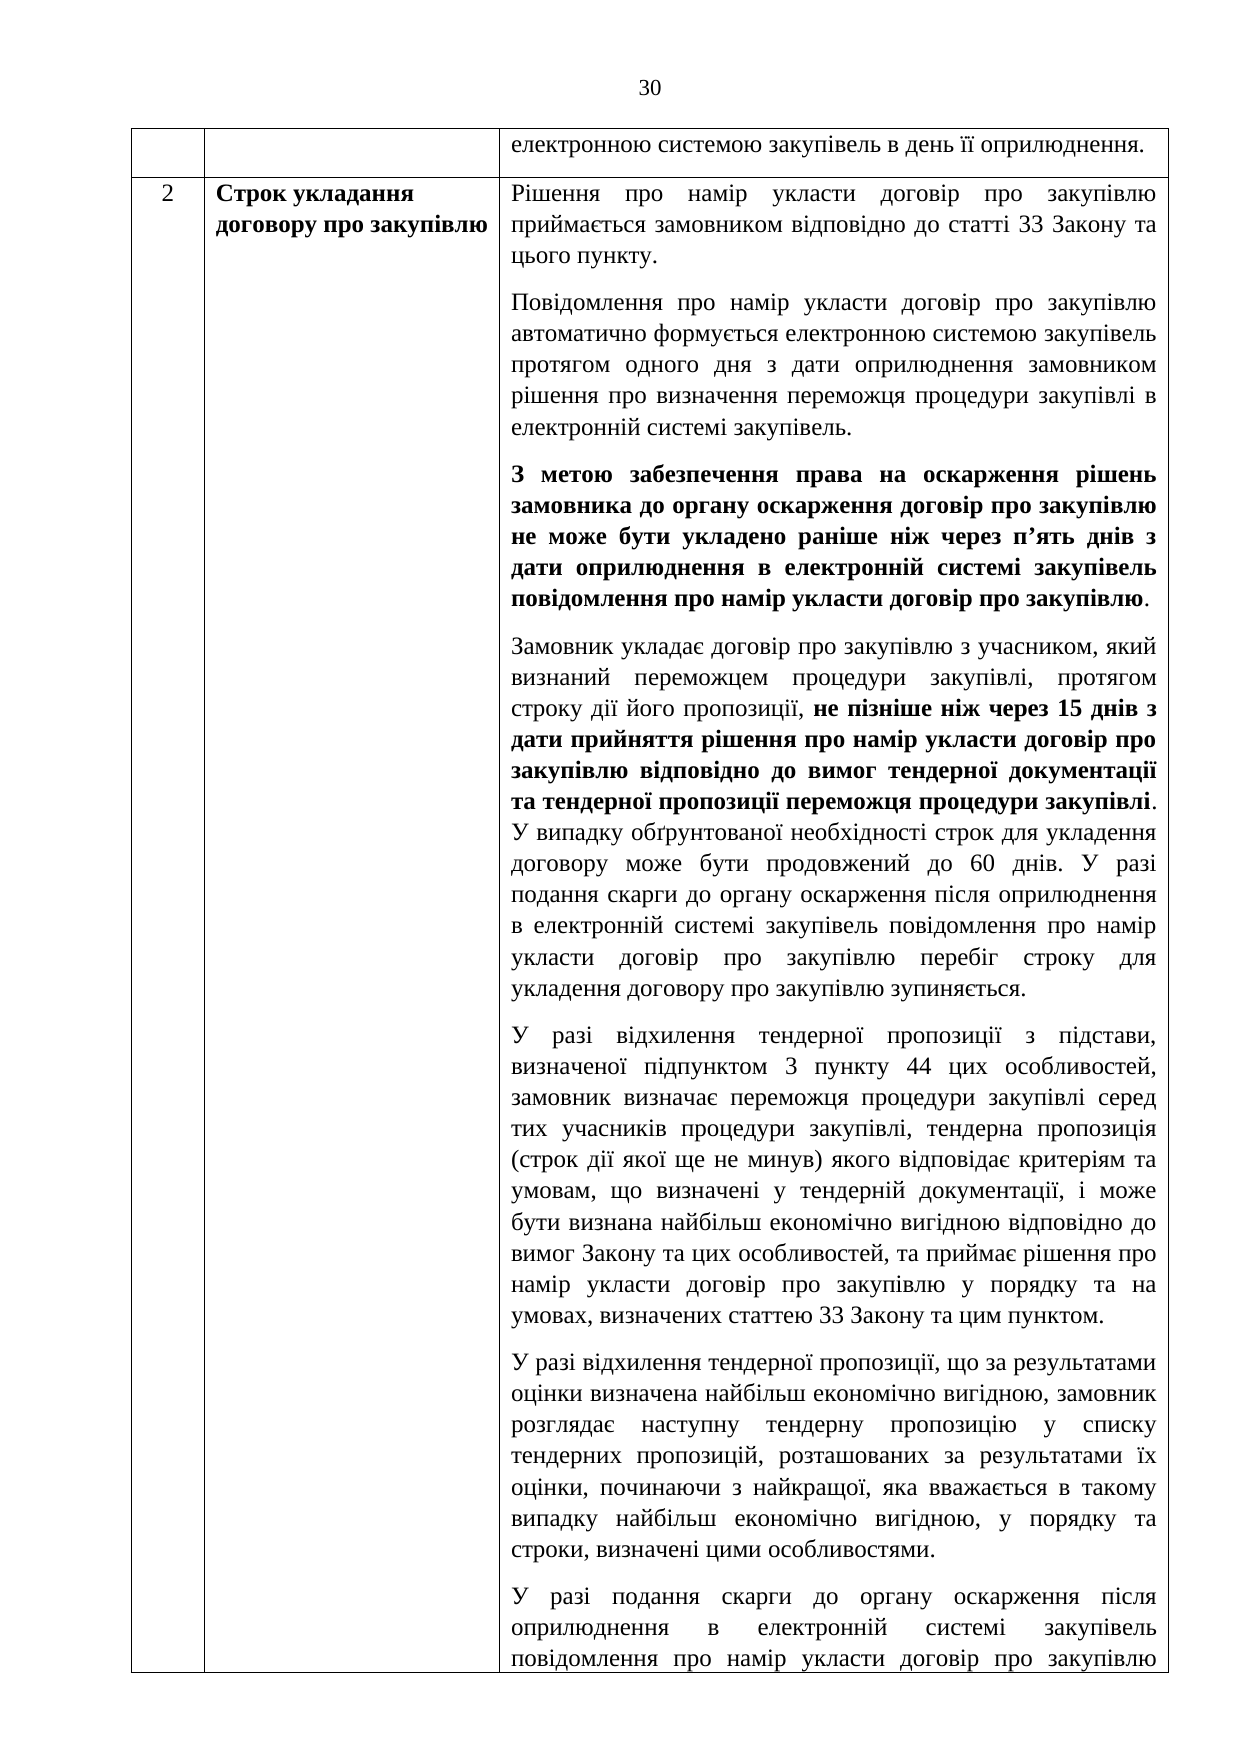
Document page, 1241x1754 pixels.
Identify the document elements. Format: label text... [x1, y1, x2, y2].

table_cell 2 [132, 178, 204, 1672]
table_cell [205, 178, 499, 1672]
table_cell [500, 178, 1168, 1672]
table_cell 1 [132, 129, 204, 177]
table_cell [500, 129, 1168, 177]
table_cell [205, 129, 499, 177]
